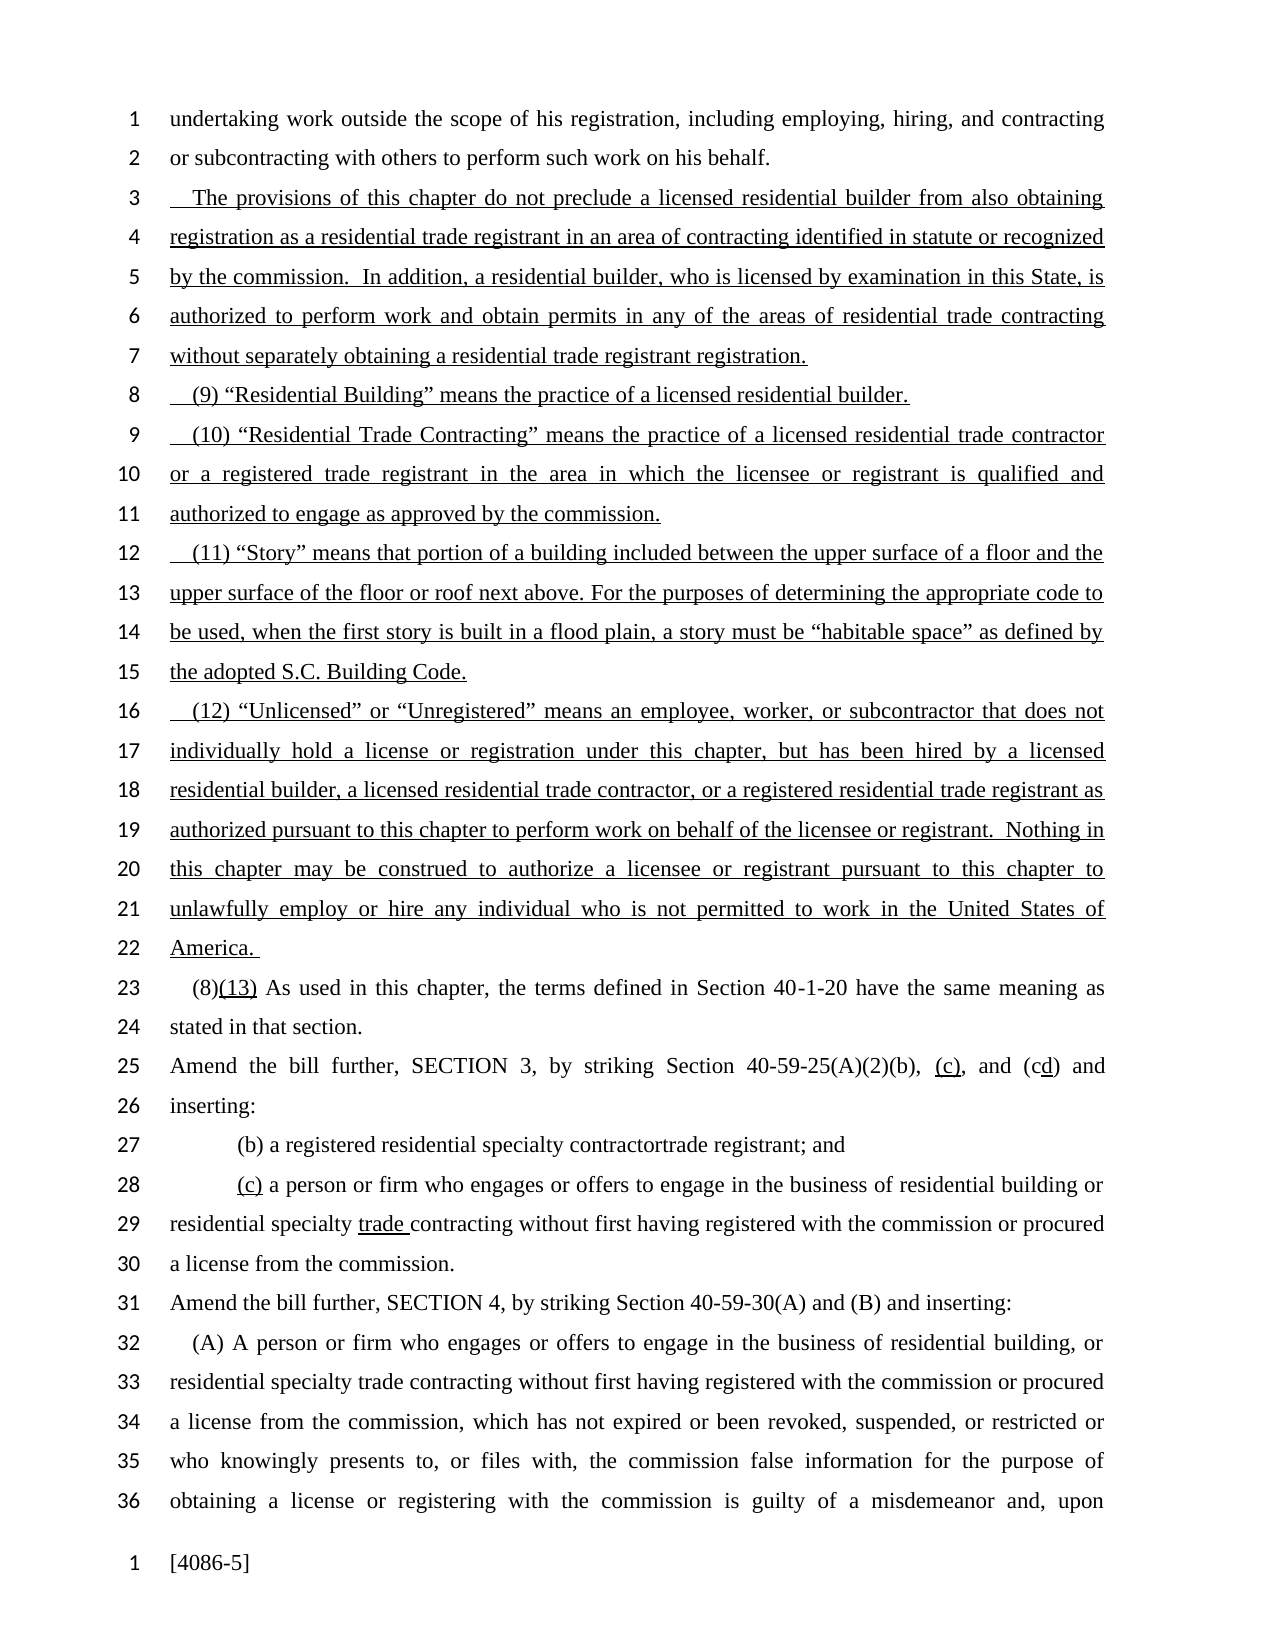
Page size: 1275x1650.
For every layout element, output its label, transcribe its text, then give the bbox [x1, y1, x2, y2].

text Amend the bill further, SECTION 3, by striking Section 40-59-25(A)(2)(b), (c), and (cd) and inserting: [169, 1052, 1106, 1118]
text Amend the bill further, SECTION 4, by striking Section 40-59-30(A) and (B) and inserting: [169, 1289, 1106, 1316]
